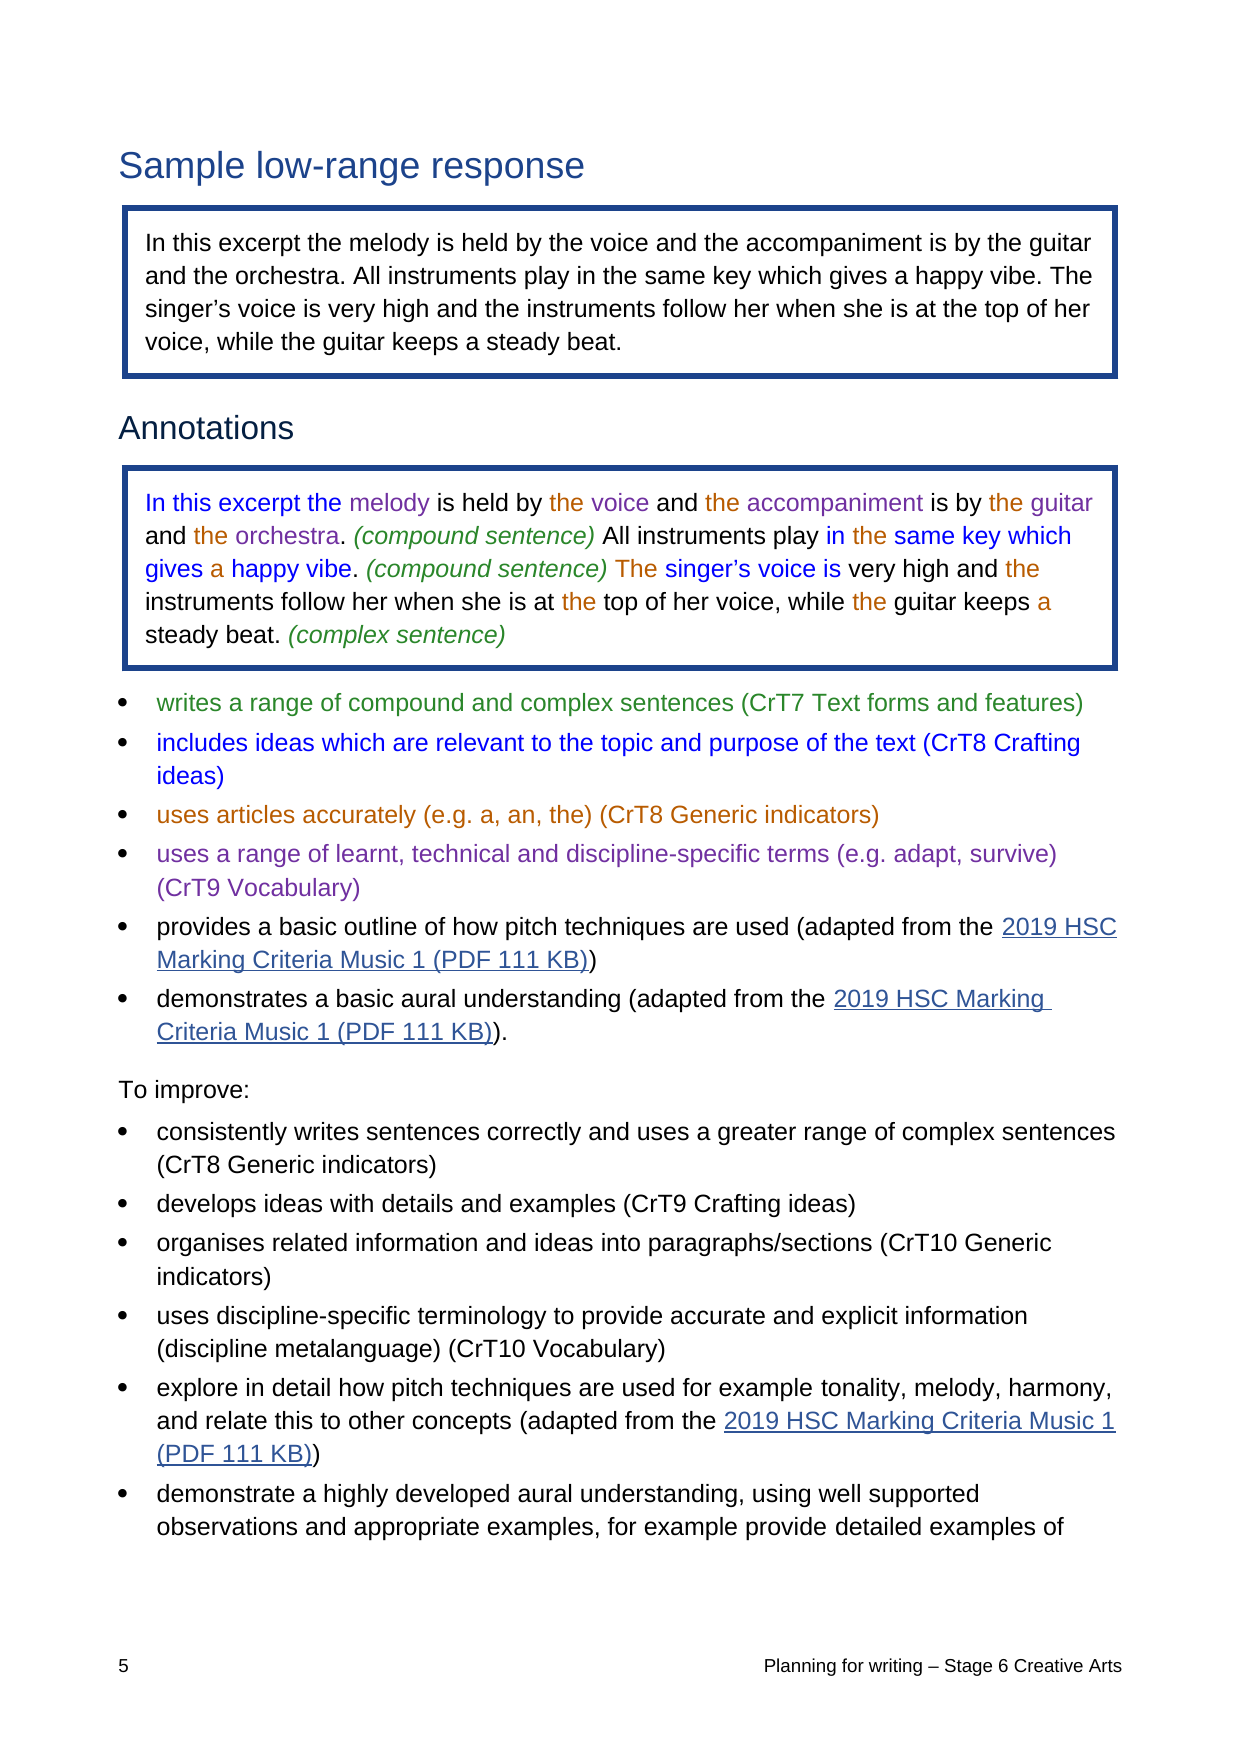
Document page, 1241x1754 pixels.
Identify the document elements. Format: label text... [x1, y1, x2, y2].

list includes ideas which are relevant to the topic and purpose of the text (CrT8 Crafting ideas) [118, 728, 1122, 789]
list uses discipline-specific terminology to provide accurate and explicit information (discipline metalanguage) (CrT10 Vocabulary) [118, 1301, 1122, 1363]
list uses articles accurately (e.g. a, an, the) (CrT8 Generic indicators) [118, 800, 1122, 829]
list provides a basic outline of how pitch techniques are used (adapted from the 2019 HSC Marking Criteria Music 1 (PDF 111 KB)) [118, 912, 1122, 974]
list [118, 1479, 1122, 1541]
list explore in detail how pitch techniques are used for example tonality, melody, harmony, and relate this to other concepts (adapted from the 2019 HSC Marking Criteria Music 1 (PDF 111 KB)) [118, 1373, 1122, 1468]
text In this excerpt the melody is held by the voice and the accompaniment is by the guitar and the orchestra. All instruments play in the same key which gives a happy vibe. The singer’s voice is very high and the instruments follow her when she is at the top of her voice, while the guitar keeps a steady beat. [128, 211, 1112, 373]
list demonstrates a basic aural understanding (adapted from the 2019 HSC Marking Criteria Music 1 (PDF 111 KB)). [118, 984, 1122, 1046]
list uses a range of learnt, technical and discipline-specific terms (e.g. adapt, survive) (CrT9 Vocabulary) [118, 839, 1122, 901]
list writes a range of compound and complex sentences (CrT7 Text forms and features) [118, 688, 1122, 717]
subtitle Annotations [118, 408, 1122, 447]
text In this excerpt the melody is held by the voice and the accompaniment is by the guitar and the orchestra. (compound sentence) All instruments play in the same key which gives a happy vibe. (compound sentence) The singer’s voice is very high and the instruments follow her when she is at the top of her voice, while the guitar keeps a steady beat. (complex sentence) [128, 471, 1112, 665]
subtitle Sample low-range response [118, 143, 1122, 186]
text To improve: [118, 1075, 1122, 1104]
list organises related information and ideas into paragraphs/sections (CrT10 Generic indicators) [118, 1228, 1122, 1290]
list consistently writes sentences correctly and uses a greater range of complex sentences (CrT8 Generic indicators) [118, 1117, 1122, 1178]
list develops ideas with details and examples (CrT9 Crafting ideas) [118, 1189, 1122, 1218]
